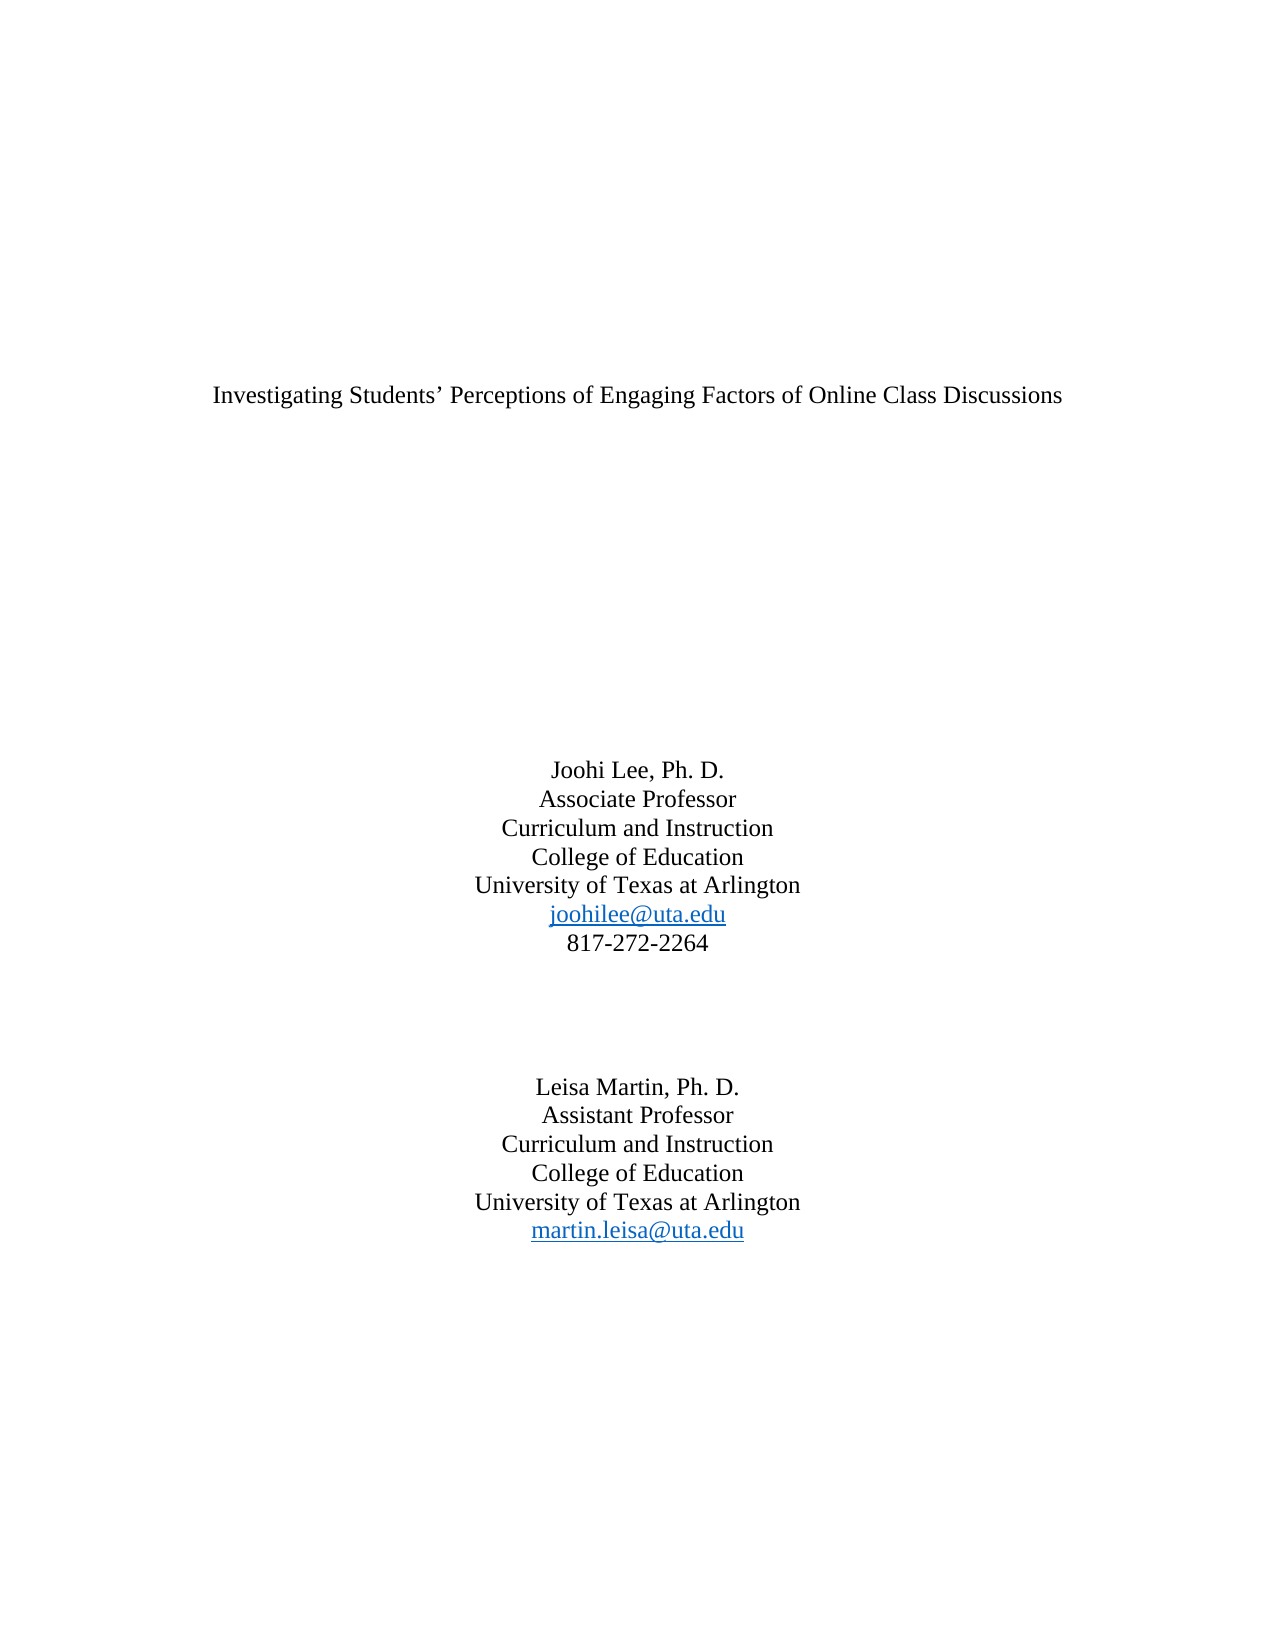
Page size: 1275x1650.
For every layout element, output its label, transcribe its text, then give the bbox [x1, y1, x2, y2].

text College of Education [150, 1158, 1125, 1187]
text University of Texas at Arlington [150, 1187, 1125, 1216]
text joohilee@uta.edu [150, 899, 1125, 928]
text martin.leisa@uta.edu [150, 1216, 1125, 1244]
text Leisa Martin, Ph. D. [150, 1072, 1125, 1101]
text Joohi Lee, Ph. D. [150, 756, 1125, 784]
text Curriculum and Instruction [150, 1129, 1125, 1158]
text 817-272-2264 [150, 928, 1125, 957]
text Investigating Students’ Perceptions of Engaging Factors of Online Class Discussions [150, 380, 1125, 409]
text University of Texas at Arlington [150, 871, 1125, 899]
text Curriculum and Instruction [150, 813, 1125, 842]
text College of Education [150, 842, 1125, 871]
text Associate Professor [150, 784, 1125, 813]
text Assistant Professor [150, 1101, 1125, 1129]
